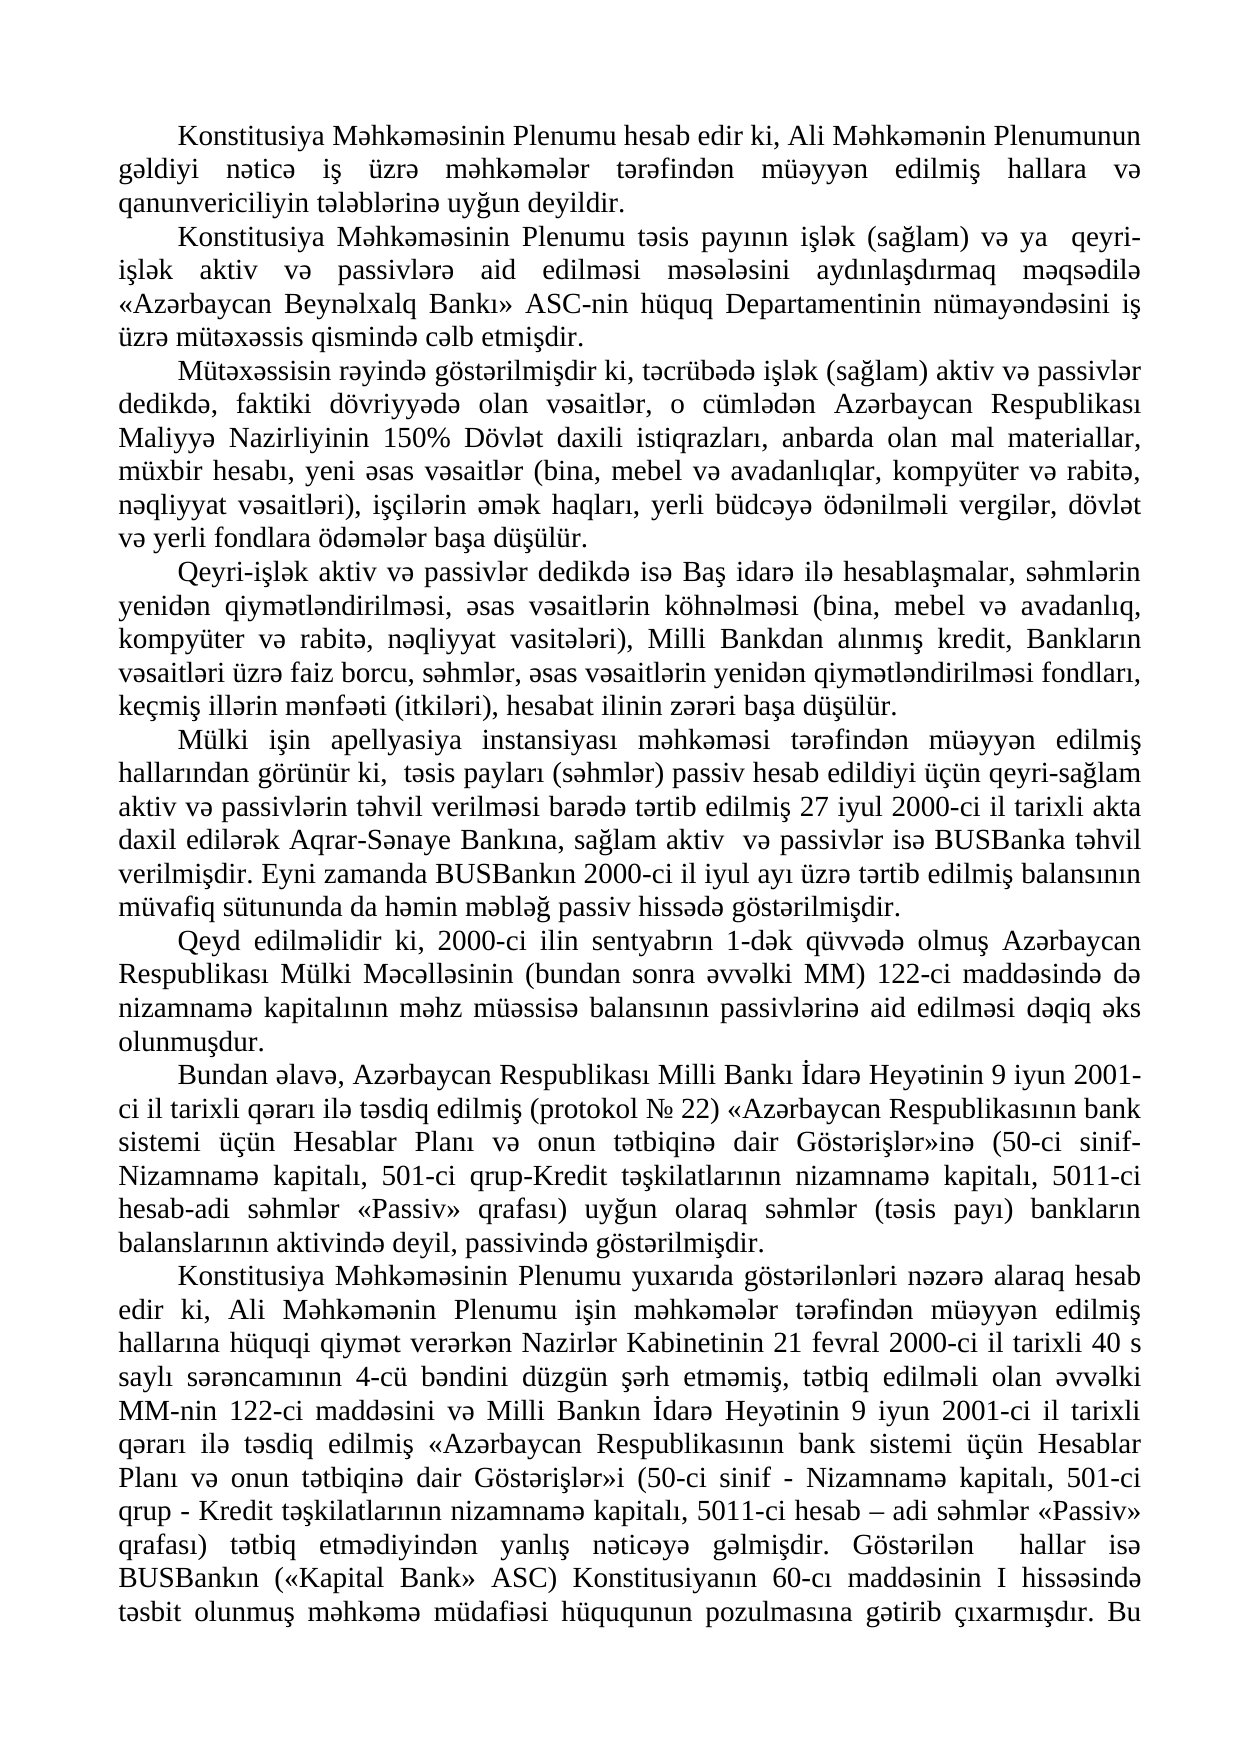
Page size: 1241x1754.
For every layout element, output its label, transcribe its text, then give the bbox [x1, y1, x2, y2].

text Bundan əlavə, Azərbaycan Respublikası Milli Bankı İdarə Heyətinin 9 iyun 2001-ci il tarixli qərarı ilə təsdiq edilmiş (protokol № 22) «Azərbaycan Respublikasının bank sistemi üçün Hesablar Planı və onun tətbiqinə dair Göstərişlər»inə (50-ci sinif-Nizamnamə kapitalı, 501-ci qrup-Kredit təşkilatlarının nizamnamə kapitalı, 5011-ci hesab-adi səhmlər «Passiv» qrafası) uyğun olaraq səhmlər (təsis payı) bankların balanslarının aktivində deyil, passivində göstərilmişdir. [118, 1057, 1141, 1258]
text Konstitusiya Məhkəməsinin Plenumu təsis payının işlək (sağlam) və ya qeyri-işlək aktiv və passivlərə aid edilməsi məsələsini aydınlaşdırmaq məqsədilə «Azərbaycan Beynəlxalq Bankı» ASC-nin hüquq Departamentinin nümayəndəsini iş üzrə mütəxəssis qismində cəlb etmişdir. [118, 219, 1141, 353]
text Qeyd edilməlidir ki, 2000-ci ilin sentyabrın 1-dək qüvvədə olmuş Azərbaycan Respublikası Mülki Məcəlləsinin (bundan sonra əvvəlki MM) 122-ci maddəsində də nizamnamə kapitalının məhz müəssisə balansının passivlərinə aid edilməsi dəqiq əks olunmuşdur. [118, 923, 1141, 1057]
text Konstitusiya Məhkəməsinin Plenumu hesab edir ki, Ali Məhkəmənin Plenumunun gəldiyi nəticə iş üzrə məhkəmələr tərəfindən müəyyən edilmiş hallara və qanunvericiliyin tələblərinə uyğun deyildir. [118, 118, 1141, 219]
text Mütəxəssisin rəyində göstərilmişdir ki, təcrübədə işlək (sağlam) aktiv və passivlər dedikdə, faktiki dövriyyədə olan vəsaitlər, o cümlədən Azərbaycan Respublikası Maliyyə Nazirliyinin 150% Dövlət daxili istiqrazları, anbarda olan mal materiallar, müxbir hesabı, yeni əsas vəsaitlər (bina, mebel və avadanlıqlar, kompyüter və rabitə, nəqliyyat vəsaitləri), işçilərin əmək haqları, yerli büdcəyə ödənilməli vergilər, dövlət və yerli fondlara ödəmələr başa düşülür. [118, 353, 1141, 554]
text Qeyri-işlək aktiv və passivlər dedikdə isə Baş idarə ilə hesablaşmalar, səhmlərin yenidən qiymətləndirilməsi, əsas vəsaitlərin köhnəlməsi (bina, mebel və avadanlıq, kompyüter və rabitə, nəqliyyat vasitələri), Milli Bankdan alınmış kredit, Bankların vəsaitləri üzrə faiz borcu, səhmlər, əsas vəsaitlərin yenidən qiymətləndirilməsi fondları, keçmiş illərin mənfəəti (itkiləri), hesabat ilinin zərəri başa düşülür. [118, 554, 1141, 722]
text Mülki işin apellyasiya instansiyası məhkəməsi tərəfindən müəyyən edilmiş hallarından görünür ki, təsis payları (səhmlər) passiv hesab edildiyi üçün qeyri-sağlam aktiv və passivlərin təhvil verilməsi barədə tərtib edilmiş 27 iyul 2000-ci il tarixli akta daxil edilərək Aqrar-Sənaye Bankına, sağlam aktiv və passivlər isə BUSBanka təhvil verilmişdir. Eyni zamanda BUSBankın 2000-ci il iyul ayı üzrə tərtib edilmiş balansının müvafiq sütununda da həmin məbləğ passiv hissədə göstərilmişdir. [118, 722, 1141, 923]
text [118, 1258, 1141, 1627]
